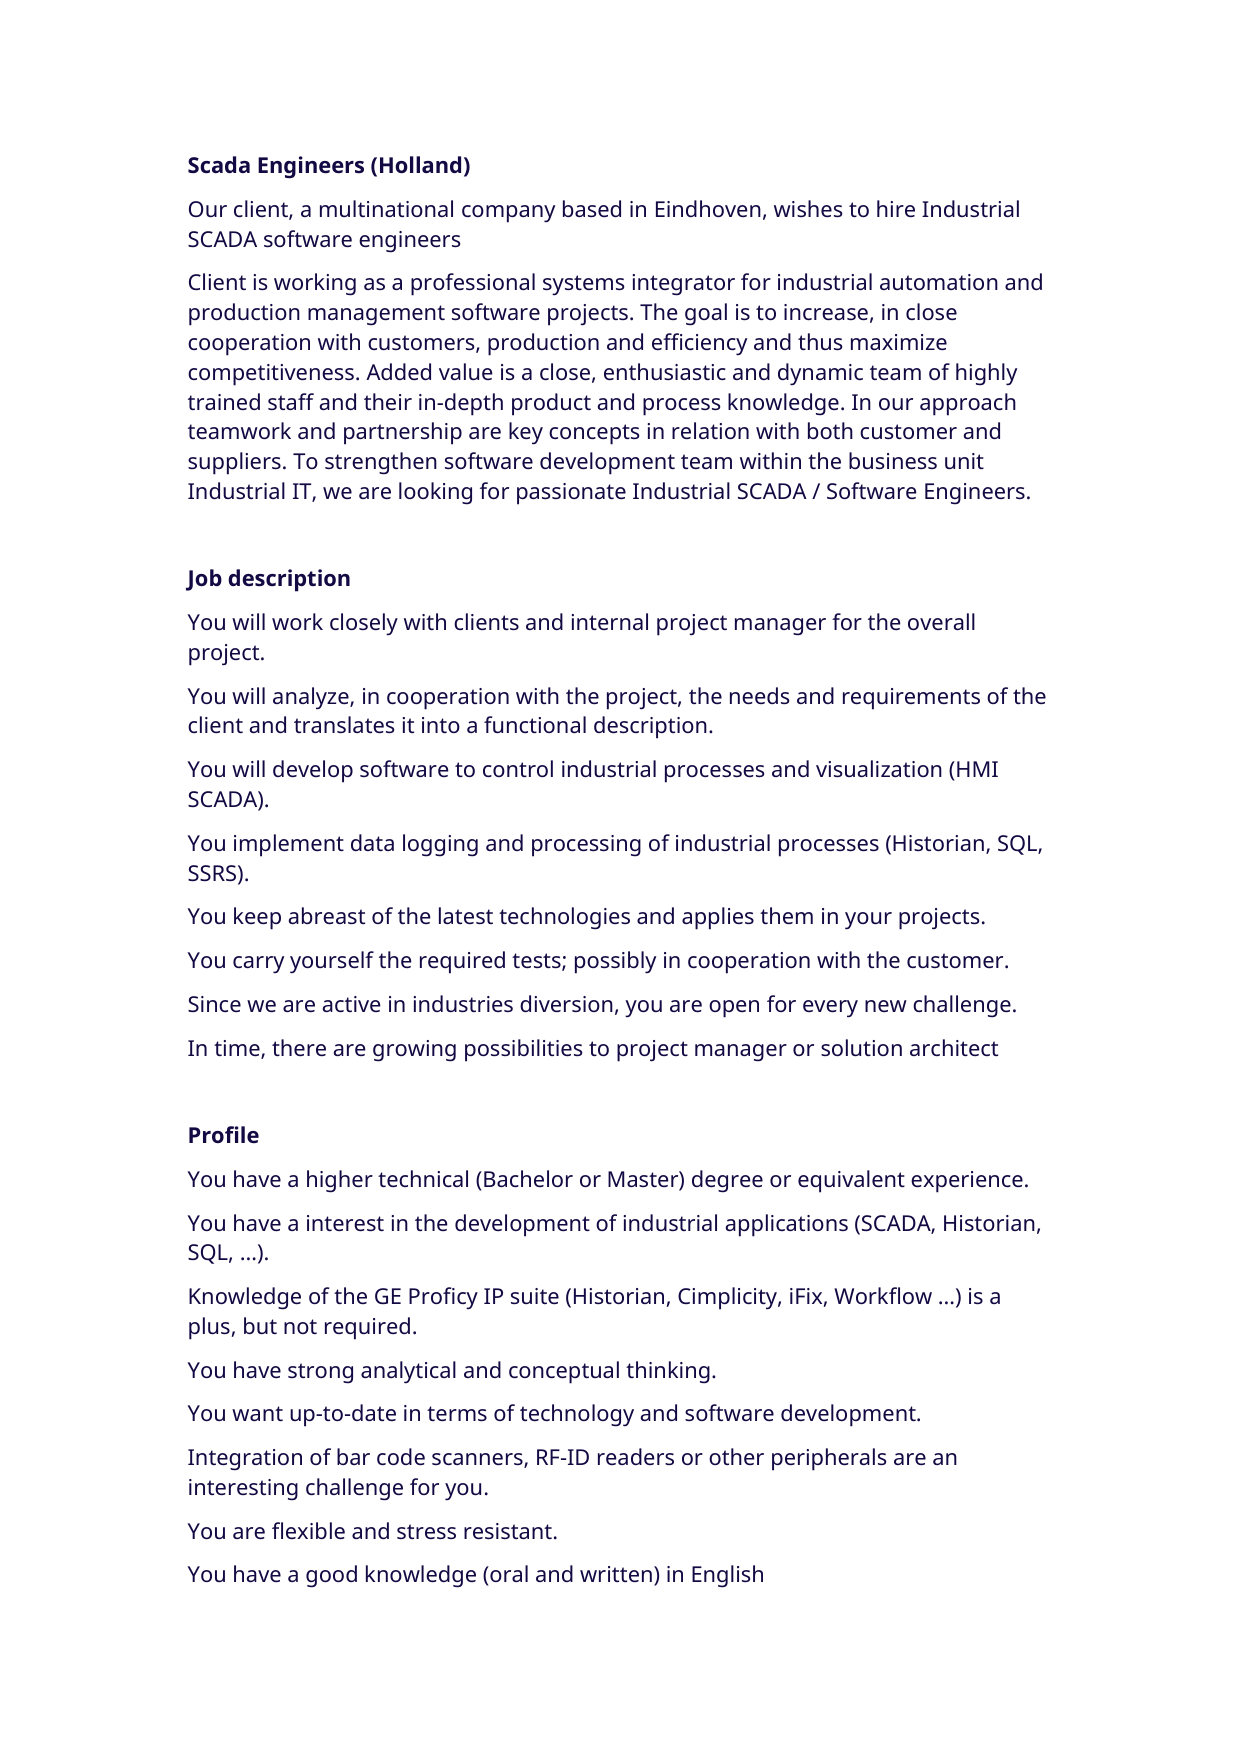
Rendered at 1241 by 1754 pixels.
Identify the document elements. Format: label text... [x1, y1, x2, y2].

text You will work closely with clients and internal project manager for the overall project. [187, 607, 1053, 667]
text Client is working as a professional systems integrator for industrial automation and production management software projects. The goal is to increase, in close cooperation with customers, production and efficiency and thus maximize competitiveness. Added value is a close, enthusiastic and dynamic team of highly trained staff and their in-depth product and process knowledge. In our approach teamwork and partnership are key concepts in relation with both customer and suppliers. To strengthen software development team within the business unit Industrial IT, we are looking for passionate Industrial SCADA / Software Engineers. [187, 267, 1053, 506]
text You have a higher technical (Bachelor or Master) degree or equivalent experience. [187, 1164, 1053, 1193]
text Scada Engineers (Holland) [187, 150, 1053, 180]
text You will develop software to control industrial processes and visualization (HMI SCADA). [187, 754, 1053, 814]
text You will analyze, in cooperation with the project, the needs and requirements of the client and translates it into a functional description. [187, 681, 1053, 740]
text Our client, a multinational company based in Eindhoven, wishes to hire Industrial SCADA software engineers [187, 194, 1053, 253]
text You keep abreast of the latest technologies and applies them in your projects. [187, 901, 1053, 931]
text Job description [187, 563, 1053, 593]
text You carry yourself the required tests; possibly in cooperation with the customer. [187, 945, 1053, 975]
text Profile [187, 1120, 1053, 1150]
text You implement data logging and processing of industrial processes (Historian, SQL, SSRS). [187, 828, 1053, 887]
text Integration of bar code scanners, RF-ID readers or other peripherals are an interesting challenge for you. [187, 1442, 1053, 1502]
text You have a good knowledge (oral and written) in English [187, 1559, 1053, 1589]
text In time, there are growing possibilities to project manager or solution architect [187, 1032, 1053, 1062]
text Knowledge of the GE Proficy IP suite (Historian, Cimplicity, iFix, Workflow …) is a plus, but not required. [187, 1281, 1053, 1341]
text You have strong analytical and conceptual thinking. [187, 1354, 1053, 1384]
text You are flexible and stress resistant. [187, 1516, 1053, 1545]
text You have a interest in the development of industrial applications (SCADA, Historian, SQL, …). [187, 1207, 1053, 1267]
text Since we are active in industries diversion, you are open for every new challenge. [187, 989, 1053, 1018]
text You want up-to-date in terms of technology and software development. [187, 1398, 1053, 1428]
